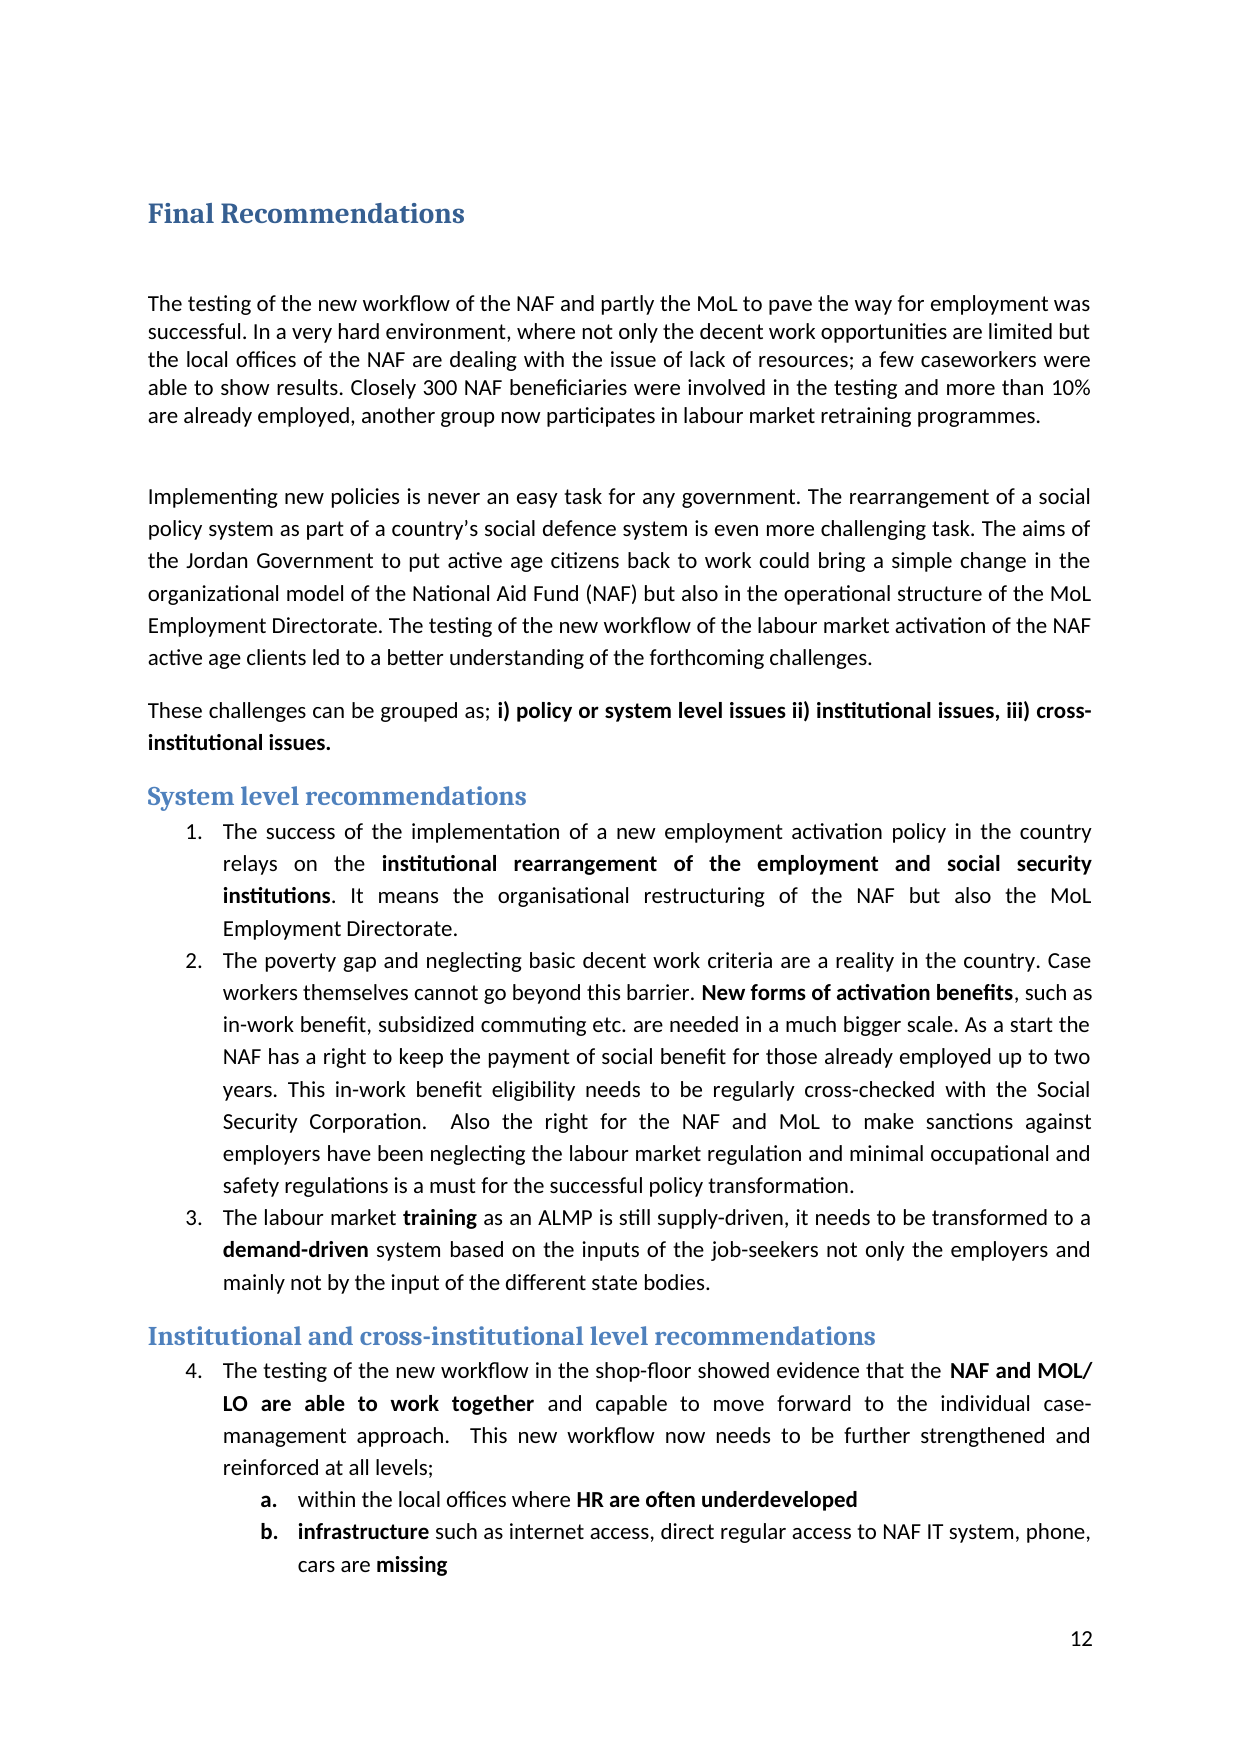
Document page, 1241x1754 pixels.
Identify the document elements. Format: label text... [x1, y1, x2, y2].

list The poverty gap and neglecting basic decent work criteria are a reality in the country. Case workers themselves cannot go beyond this barrier. New forms of activation benefits, such as in-work benefit, subsidized commuting etc. are needed in a much bigger scale. As a start the NAF has a right to keep the payment of social benefit for those already employed up to two years. This in-work benefit eligibility needs to be regularly cross-checked with the Social Security Corporation. Also the right for the NAF and MoL to make sanctions against employers have been neglecting the labour market regulation and minimal occupational and safety regulations is a must for the successful policy transformation. [185, 946, 1093, 1199]
text The testing of the new workflow of the NAF and partly the MoL to pave the way for employment was successful. In a very hard environment, where not only the decent work opportunities are limited but the local offices of the NAF are dealing with the issue of lack of resources; a few caseworkers were able to show results. Closely 300 NAF beneficiaries were involved in the testing and more than 10% are already employed, another group now participates in labour market retraining programmes. [148, 289, 1093, 429]
list The testing of the new workflow in the shop-floor showed evidence that the NAF and MOL/ LO are able to work together and capable to move forward to the individual case-management approach. This new workflow now needs to be further strengthened and reinforced at all levels; [185, 1357, 1093, 1481]
subtitle System level recommendations [148, 781, 1093, 813]
subtitle Final Recommendations [148, 198, 1093, 231]
list The success of the implementation of a new employment activation policy in the country relays on the institutional rearrangement of the employment and social security institutions. It means the organisational restructuring of the NAF but also the MoL Employment Directorate. [185, 817, 1093, 942]
list within the local offices where HR are often underdeveloped [260, 1485, 1093, 1513]
text These challenges can be grouped as; i) policy or system level issues ii) institutional issues, iii) cross-institutional issues. [148, 696, 1093, 756]
list The labour market training as an ALMP is still supply-driven, it needs to be transformed to a demand-driven system based on the inputs of the job-seekers not only the employers and mainly not by the input of the different state bodies. [185, 1203, 1093, 1296]
text Implementing new policies is never an easy task for any government. The rearrangement of a social policy system as part of a country’s social defence system is even more challenging task. The aims of the Jordan Government to put active age citizens back to work could bring a simple change in the organizational model of the National Aid Fund (NAF) but also in the operational structure of the MoL Employment Directorate. The testing of the new workflow of the labour market activation of the NAF active age clients led to a better understanding of the forthcoming challenges. [148, 482, 1093, 671]
list infrastructure such as internet access, direct regular access to NAF IT system, phone, cars are missing [260, 1517, 1093, 1578]
subtitle Institutional and cross-institutional level recommendations [148, 1321, 1093, 1352]
